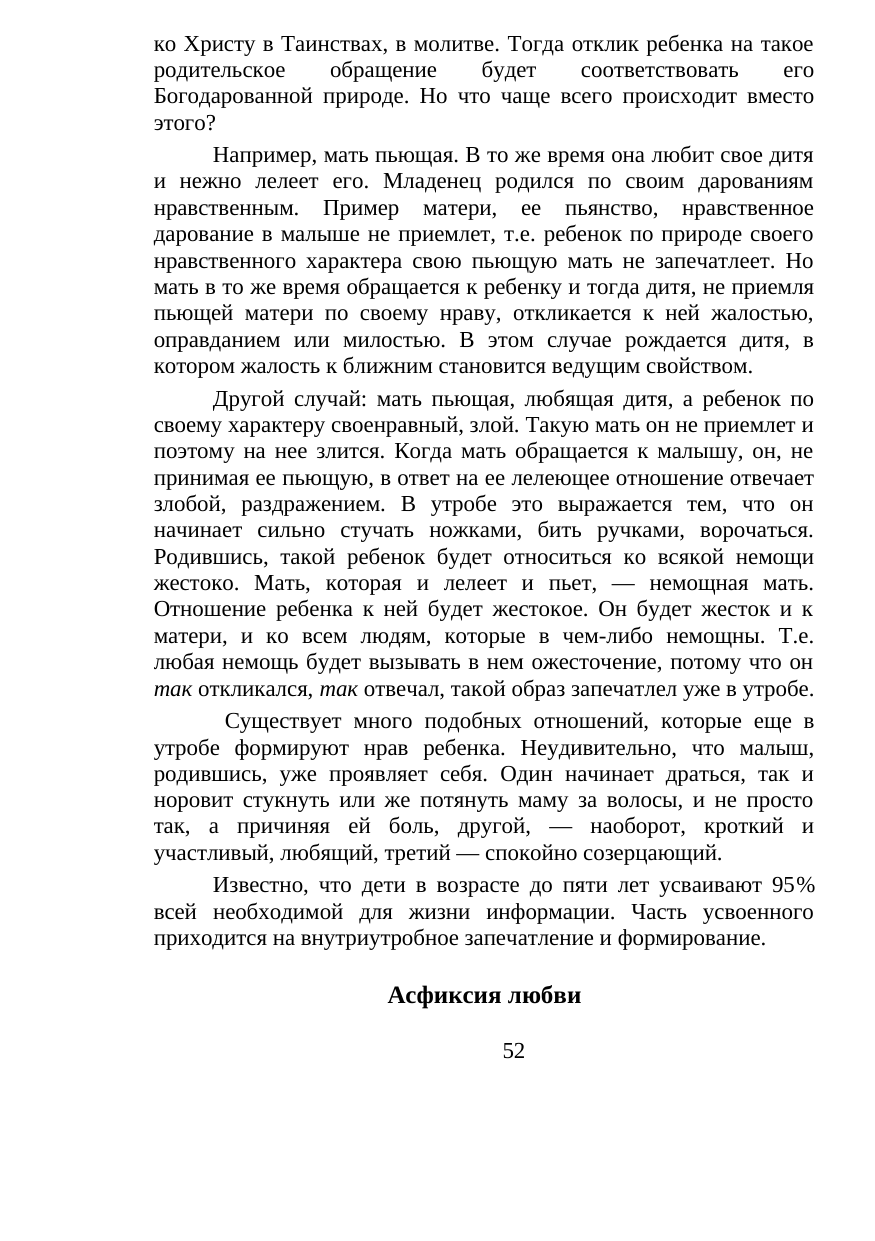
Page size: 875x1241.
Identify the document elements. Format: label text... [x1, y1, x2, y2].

text Существует много подобных отношений, которые еще в утробе формируют нрав ребенка. Неудивительно, что малыш, родившись, уже проявляет себя. Один начинает драться, так и норовит стукнуть или же потянуть маму за волосы, и не просто так, а причиняя ей боль, другой, — наоборот, кроткий и участливый, любящий, третий — спокойно созерцающий. [153, 707, 815, 865]
text Известно, что дети в возрасте до пяти лет усваивают 95% всей необходимой для жизни информации. Часть усвоенного приходится на внутриутробное запечатление и формирование. [153, 872, 815, 951]
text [153, 29, 815, 135]
text Например, мать пьющая. В то же время она любит свое дитя и нежно лелеет его. Младенец родился по своим дарованиям нравственным. Пример матери, ее пьянство, нравственное дарование в малыше не приемлет, т.е. ребенок по природе своего нравственного характера свою пьющую мать не запечатлеет. Но мать в то же время обращается к ребенку и тогда дитя, не приемля пьющей матери по своему нраву, откликается к ней жалостью, оправданием или милостью. В этом случае рождается дитя, в котором жалость к ближним становится ведущим свойством. [153, 141, 815, 378]
text Другой случай: мать пьющая, любящая дитя, а ребенок по своему характеру своенравный, злой. Такую мать он не приемлет и поэтому на нее злится. Когда мать обращается к малышу, он, не принимая ее пьющую, в ответ на ее лелеющее отношение отвечает злобой, раздражением. В утробе это выражается тем, что он начинает сильно стучать ножками, бить ручками, ворочаться. Родившись, такой ребенок будет относиться ко всякой немощи жестоко. Мать, которая и лелеет и пьет, — немощная мать. Отношение ребенка к ней будет жестокое. Он будет жесток и к матери, и ко всем людям, которые в чем-либо немощны. Т.е. любая немощь будет вызывать в нем ожесточение, потому что он так откликался, так отвечал, такой образ запечатлел уже в утробе. [153, 385, 815, 701]
text Асфиксия любви [153, 980, 815, 1008]
